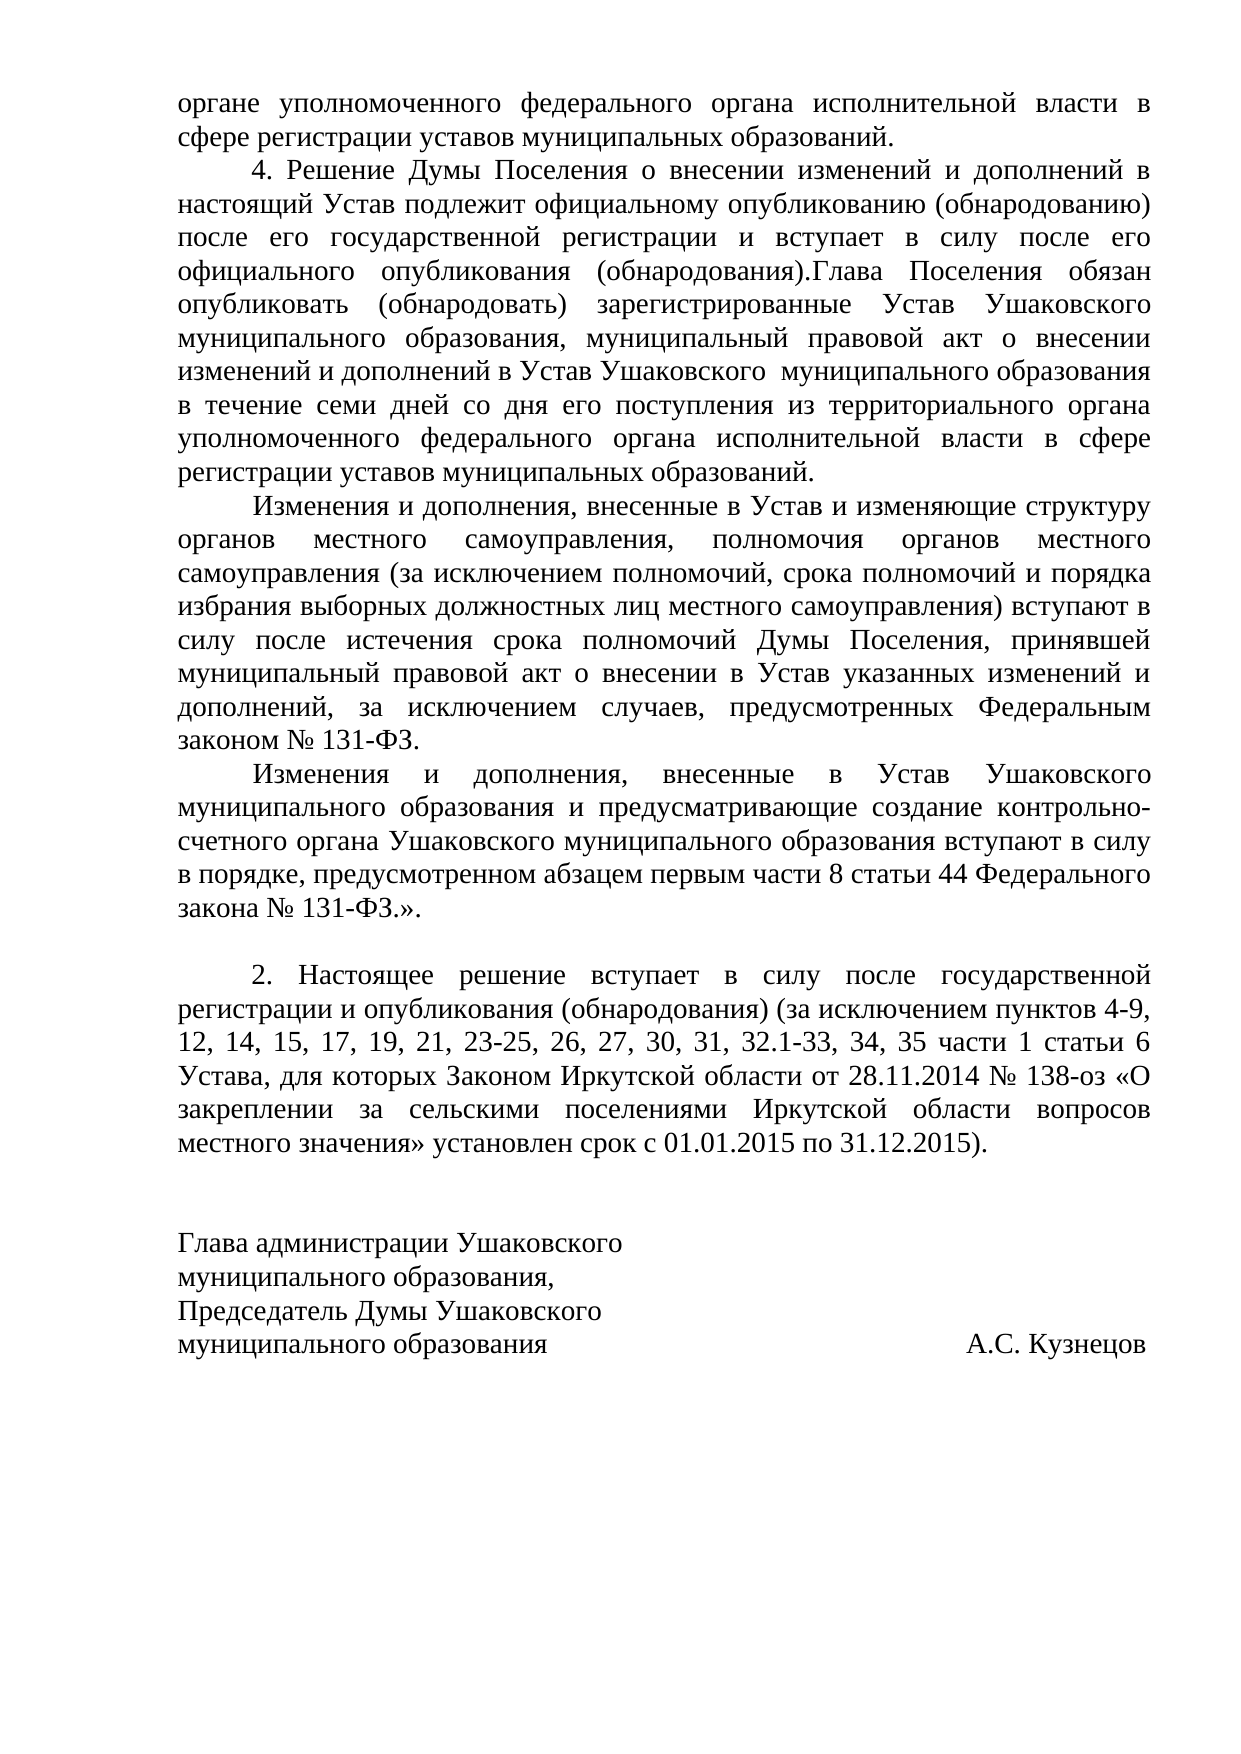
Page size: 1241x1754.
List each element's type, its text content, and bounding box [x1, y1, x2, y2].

text Изменения и дополнения, внесенные в Устав и изменяющие структуру органов местного самоуправления, полномочия органов местного самоуправления (за исключением полномочий, срока полномочий и порядка избрания выборных должностных лиц местного самоуправления) вступают в силу после истечения срока полномочий Думы Поселения, принявшей муниципальный правовой акт о внесении в Устав указанных изменений и дополнений, за исключением случаев, предусмотренных Федеральным законом № 131-ФЗ. [177, 488, 1152, 756]
text Председатель Думы Ушаковского [177, 1293, 1152, 1326]
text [177, 85, 1152, 152]
text муниципального образования А.С. Кузнецов [177, 1326, 1152, 1360]
text 2. Настоящее решение вступает в силу после государственной регистрации и опубликования (обнародования) (за исключением пунктов 4-9, 12, 14, 15, 17, 19, 21, 23-25, 26, 27, 30, 31, 32.1-33, 34, 35 части 1 статьи 6 Устава, для которых Законом Иркутской области от 28.11.2014 № 138-оз «О закреплении за сельскими поселениями Иркутской области вопросов местного значения» установлен срок с 01.01.2015 по 31.12.2015). [177, 957, 1152, 1158]
text муниципального образования, [177, 1259, 1152, 1293]
text Изменения и дополнения, внесенные в Устав Ушаковского муниципального образования и предусматривающие создание контрольно-счетного органа Ушаковского муниципального образования вступают в силу в порядке, предусмотренном абзацем первым части 8 статьи 44 Федерального закона № 131-ФЗ.». [177, 756, 1152, 924]
text 4. Решение Думы Поселения о внесении изменений и дополнений в настоящий Устав подлежит официальному опубликованию (обнародованию) после его государственной регистрации и вступает в силу после его официального опубликования (обнародования).Глава Поселения обязан опубликовать (обнародовать) зарегистрированные Устав Ушаковского муниципального образования, муниципальный правовой акт о внесении изменений и дополнений в Устав Ушаковского муниципального образования в течение семи дней со дня его поступления из территориального органа уполномоченного федерального органа исполнительной власти в сфере регистрации уставов муниципальных образований. [177, 152, 1152, 488]
text Глава администрации Ушаковского [177, 1226, 1152, 1259]
